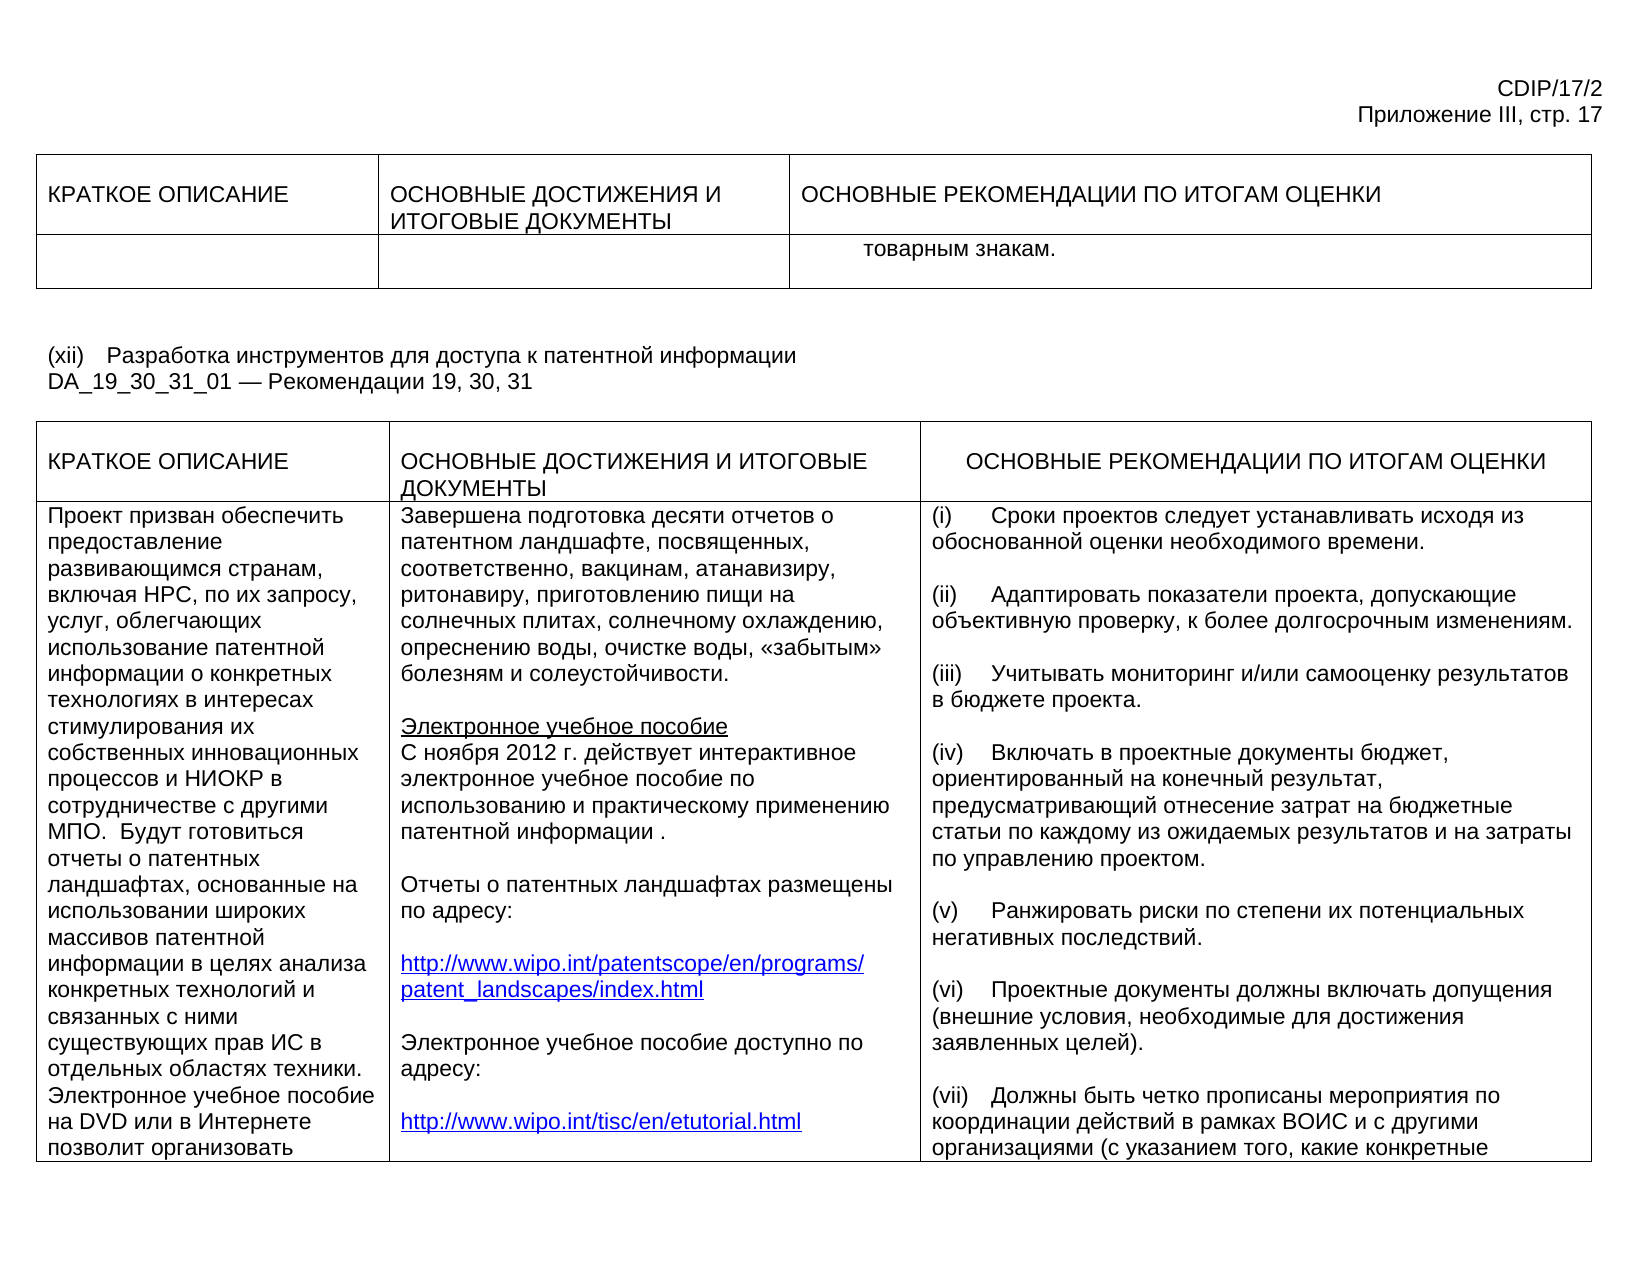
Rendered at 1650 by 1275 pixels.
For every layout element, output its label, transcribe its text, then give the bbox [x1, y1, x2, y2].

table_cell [390, 502, 920, 1161]
table_header ОСНОВНЫЕ РЕКОМЕНДАЦИИ ПО ИТОГАМ ОЦЕНКИ [790, 155, 1591, 234]
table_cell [37, 235, 378, 288]
table_header ОСНОВНЫЕ ДОСТИЖЕНИЯ И ИТОГОВЫЕ ДОКУМЕНТЫ [379, 155, 789, 234]
text DA_19_30_31_01 — Рекомендации 19, 30, 31 [47, 368, 1603, 394]
table_header КРАТКОЕ ОПИСАНИЕ [37, 422, 389, 501]
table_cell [37, 502, 389, 1161]
table_header КРАТКОЕ ОПИСАНИЕ [37, 155, 378, 234]
table_header ОСНОВНЫЕ РЕКОМЕНДАЦИИ ПО ИТОГАМ ОЦЕНКИ [921, 422, 1591, 501]
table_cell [790, 235, 1591, 288]
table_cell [379, 235, 789, 288]
table_header ОСНОВНЫЕ ДОСТИЖЕНИЯ И ИТОГОВЫЕ ДОКУМЕНТЫ [390, 422, 920, 501]
text (xii) Разработка инструментов для доступа к патентной информации [47, 342, 1603, 368]
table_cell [921, 502, 1591, 1161]
